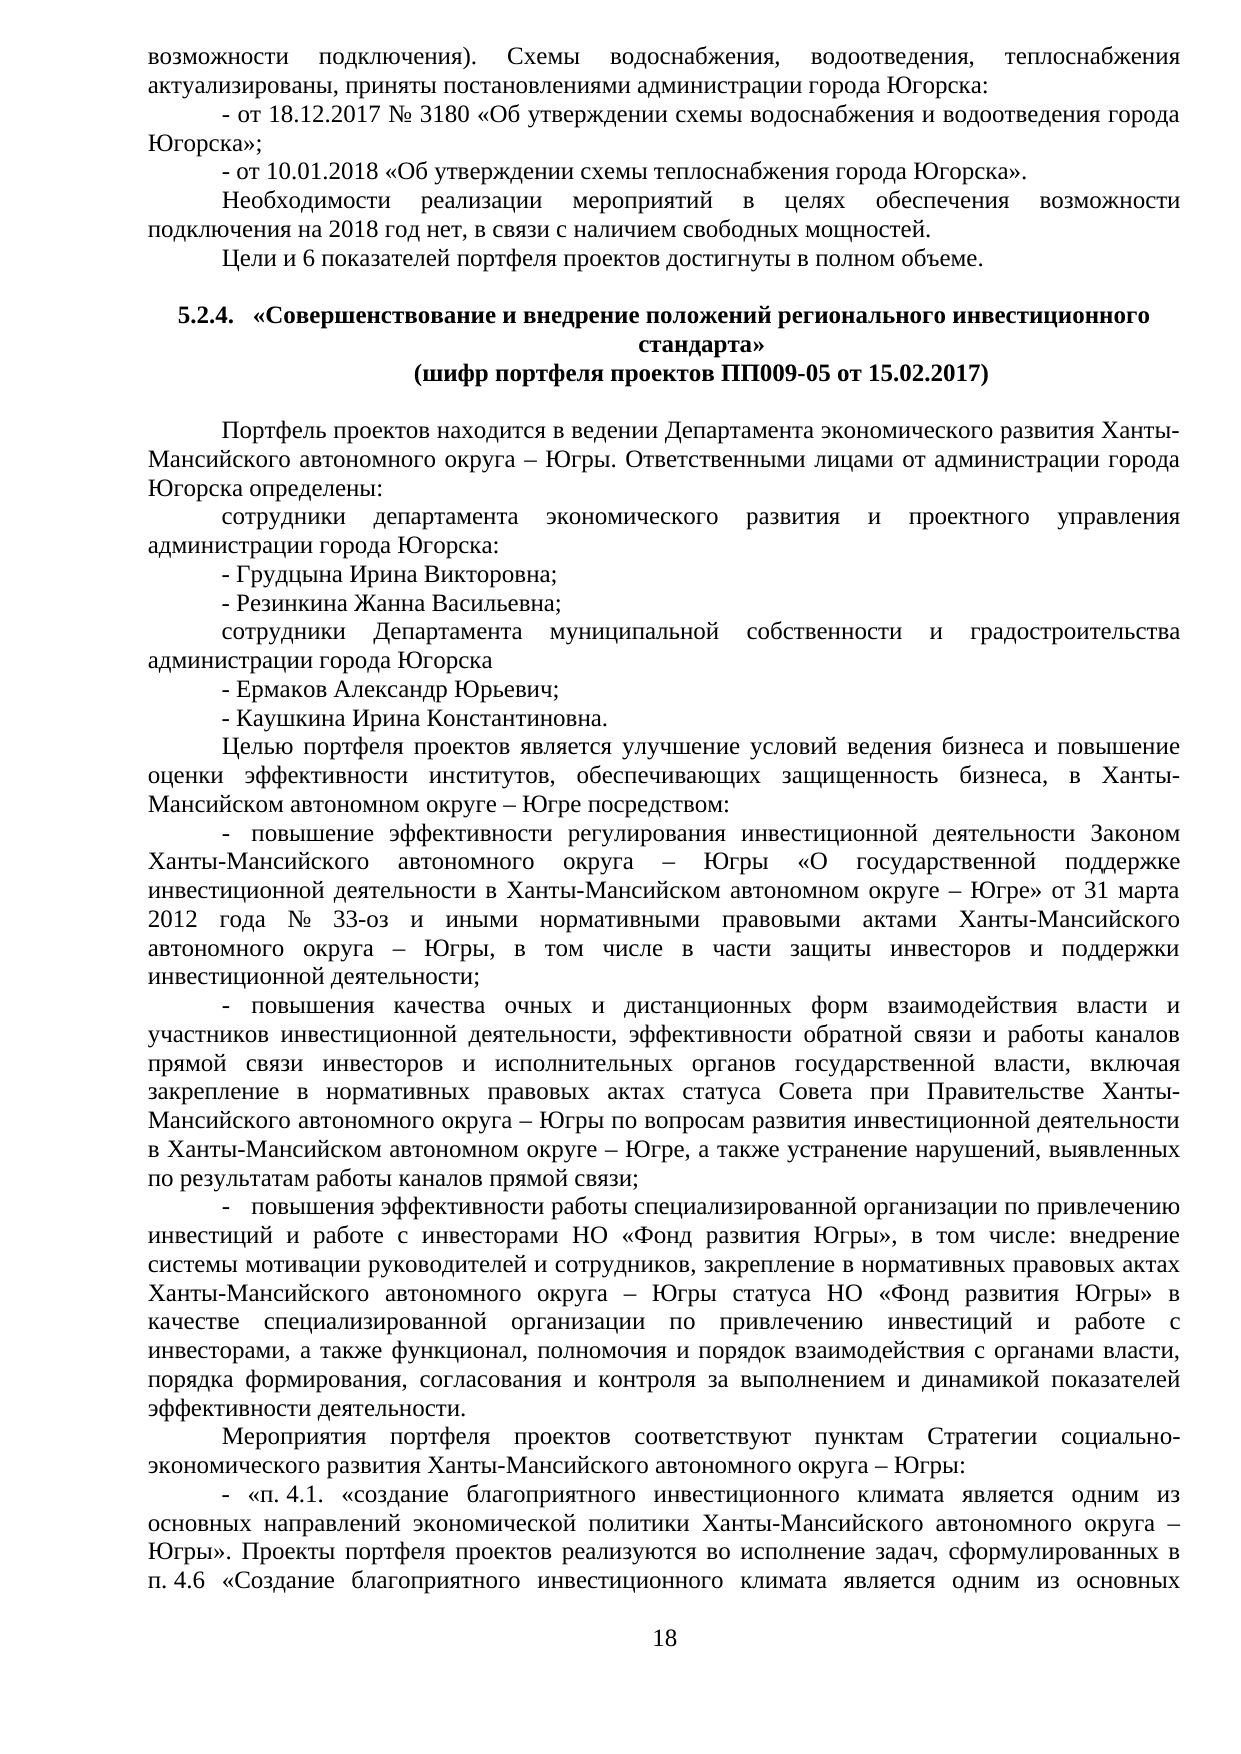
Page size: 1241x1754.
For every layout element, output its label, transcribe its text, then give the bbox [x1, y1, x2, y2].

text сотрудники Департамента муниципальной собственности и градостроительства администрации города Югорска [148, 616, 1181, 674]
list (шифр портфеля проектов ПП009-05 от 15.02.2017) [222, 358, 1181, 386]
list - от 18.12.2017 № 3180 «Об утверждении схемы водоснабжения и водоотведения города Югорска»; [148, 99, 1181, 156]
text сотрудники департамента экономического развития и проектного управления администрации города Югорска: [148, 501, 1181, 559]
text - Грудцына Ирина Викторовна; [148, 559, 1181, 588]
list Целью портфеля проектов является улучшение условий ведения бизнеса и повышение оценки эффективности институтов, обеспечивающих защищенность бизнеса, в Ханты-Мансийском автономном округе – Югре посредством: [148, 731, 1181, 818]
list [148, 41, 1181, 99]
text - Каушкина Ирина Константиновна. [148, 703, 1181, 731]
text Цели и 6 показателей портфеля проектов достигнуты в полном объеме. [148, 243, 1181, 271]
list - от 10.01.2018 «Об утверждении схемы теплоснабжения города Югорска». [148, 156, 1181, 185]
list - повышения качества очных и дистанционных форм взаимодействия власти и участников инвестиционной деятельности, эффективности обратной связи и работы каналов прямой связи инвесторов и исполнительных органов государственной власти, включая закрепление в нормативных правовых актах статуса Совета при Правительстве Ханты-Мансийского автономного округа – Югры по вопросам развития инвестиционной деятельности в Ханты-Мансийском автономном округе – Югре, а также устранение нарушений, выявленных по результатам работы каналов прямой связи; [148, 990, 1181, 1191]
text - Резинкина Жанна Васильевна; [148, 588, 1181, 616]
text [148, 1479, 1181, 1594]
text Портфель проектов находится в ведении Департамента экономического развития Ханты-Мансийского автономного округа – Югры. Ответственными лицами от администрации города Югорска определены: [148, 415, 1181, 501]
text - Ермаков Александр Юрьевич; [148, 674, 1181, 703]
list - повышение эффективности регулирования инвестиционной деятельности Законом Ханты-Мансийского автономного округа – Югры «О государственной поддержке инвестиционной деятельности в Ханты-Мансийском автономном округе – Югре» от 31 марта 2012 года № 33-оз и иными нормативными правовыми актами Ханты-Мансийского автономного округа – Югры, в том числе в части защиты инвесторов и поддержки инвестиционной деятельности; [148, 818, 1181, 990]
text Мероприятия портфеля проектов соответствуют пунктам Стратегии социально-экономического развития Ханты-Мансийского автономного округа – Югры: [148, 1421, 1181, 1479]
list Необходимости реализации мероприятий в целях обеспечения возможности подключения на 2018 год нет, в связи с наличием свободных мощностей. [148, 185, 1181, 243]
list «Совершенствование и внедрение положений регионального инвестиционного стандарта» [147, 300, 1181, 358]
list - повышения эффективности работы специализированной организации по привлечению инвестиций и работе с инвесторами НО «Фонд развития Югры», в том числе: внедрение системы мотивации руководителей и сотрудников, закрепление в нормативных правовых актах Ханты-Мансийского автономного округа – Югры статуса НО «Фонд развития Югры» в качестве специализированной организации по привлечению инвестиций и работе с инвесторами, а также функционал, полномочия и порядок взаимодействия с органами власти, порядка формирования, согласования и контроля за выполнением и динамикой показателей эффективности деятельности. [148, 1191, 1181, 1421]
